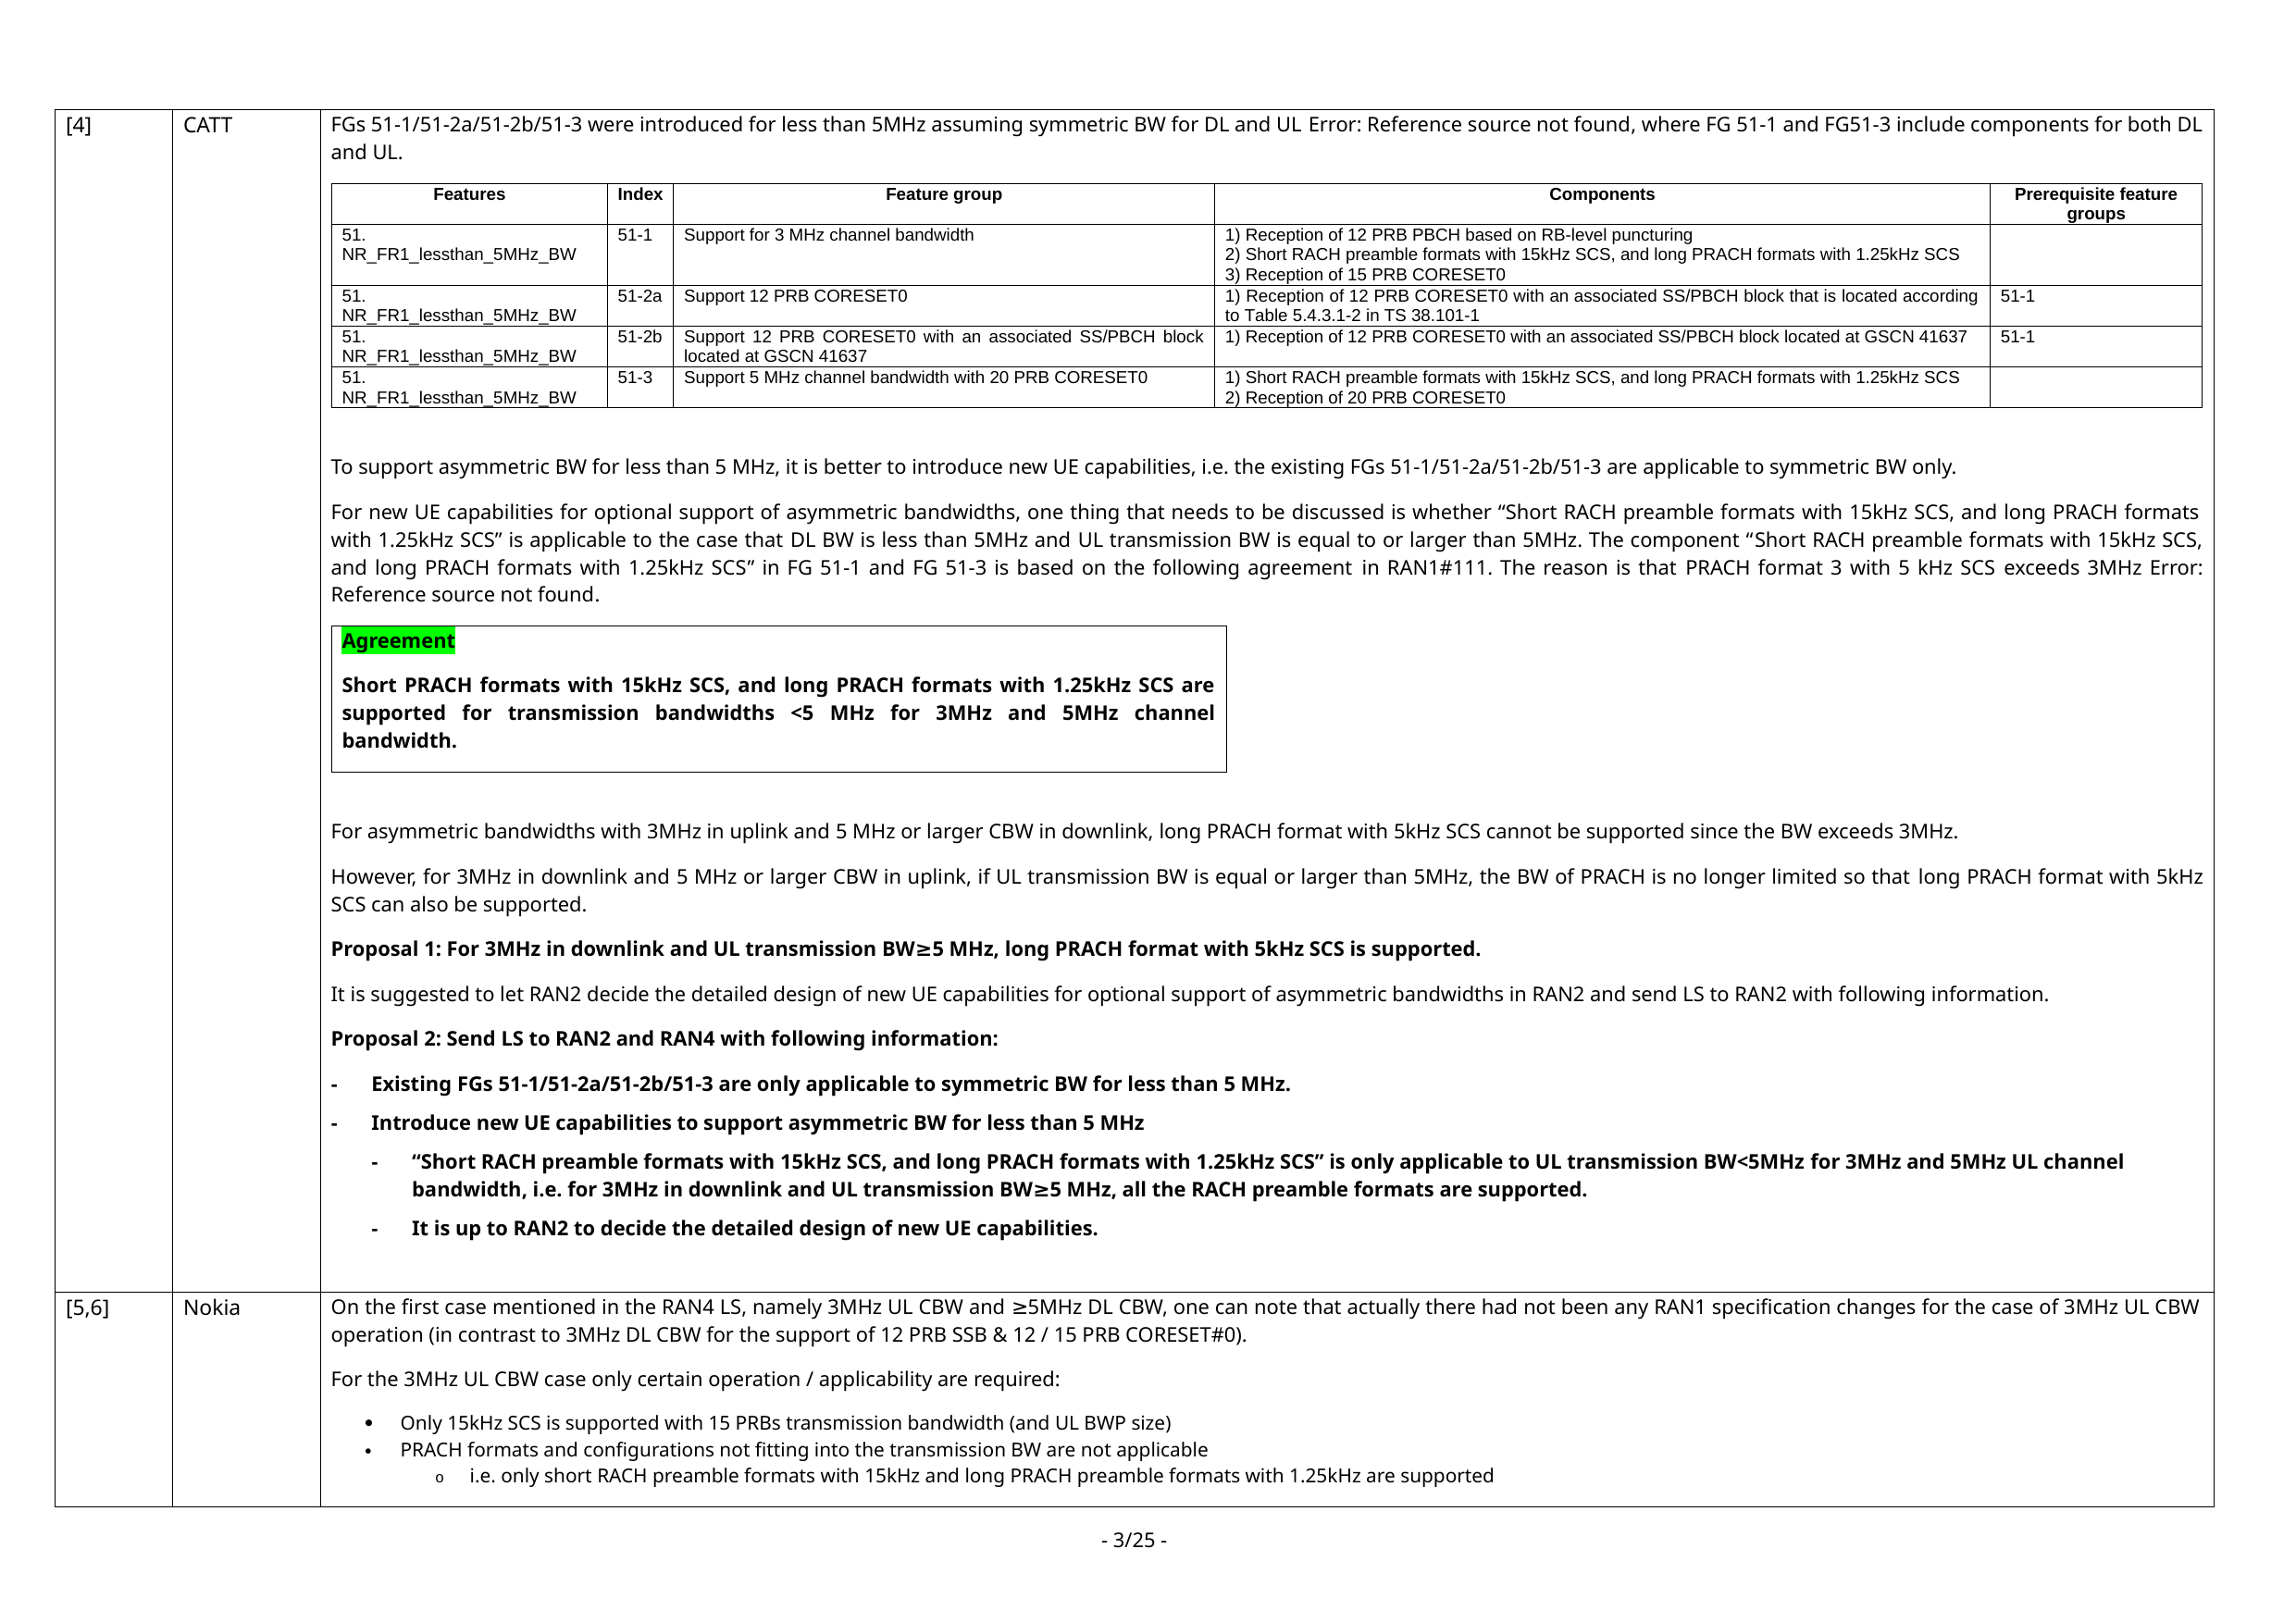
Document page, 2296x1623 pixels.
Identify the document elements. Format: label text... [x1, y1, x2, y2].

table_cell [321, 1293, 2214, 1506]
table_cell Nokia [173, 1293, 320, 1506]
table_cell [5,6] [56, 1293, 172, 1506]
table_cell CATT [173, 110, 320, 1292]
table_cell [4] [56, 110, 172, 1292]
table_cell FGs 51-1/51-2a/51-2b/51-3 were introduced for less than 5MHz assuming symmetric BW for DL and UL [2], where FG 51-1 and FG51-3 include components for both DL and UL. To support asymmetric BW for less than 5 MHz, it is better to introduce new UE capabilities, i.e. the existing FGs 51-1/51-2a/51-2b/51-3 are applicable to symmetric BW only. For new UE capabilities for optional support of asymmetric bandwidths, one thing that needs to be discussed is whether “Short RACH preamble formats with 15kHz SCS, and long PRACH formats with 1.25kHz SCS” is applicable to the case that DL BW is less than 5MHz and UL transmission BW is equal to or larger than 5MHz. The component “Short RACH preamble formats with 15kHz SCS, and long PRACH formats with 1.25kHz SCS” in FG 51-1 and FG 51-3 is based on the following agreement in RAN1#111. The reason is that PRACH format 3 with 5 kHz SCS exceeds 3MHz [2]. For asymmetric bandwidths with 3MHz in uplink and 5 MHz or larger CBW in downlink, long PRACH format with 5kHz SCS cannot be supported since the BW exceeds 3MHz. However, for 3MHz in downlink and 5 MHz or larger CBW in uplink, if UL transmission BW is equal or larger than 5MHz, the BW of PRACH is no longer limited so that long PRACH format with 5kHz SCS can also be supported. Proposal 1: For 3MHz in downlink and UL transmission BW≥5 MHz, long PRACH format with 5kHz SCS is supported. It is suggested to let RAN2 decide the detailed design of new UE capabilities for optional support of asymmetric bandwidths in RAN2 and send LS to RAN2 with following information. Proposal 2: Send LS to RAN2 and RAN4 with following information: Existing FGs 51-1/51-2a/51-2b/51-3 are only applicable to symmetric BW for less than 5 MHz. Introduce new UE capabilities to support asymmetric BW for less than 5 MHz “Short RACH preamble formats with 15kHz SCS, and long PRACH formats with 1.25kHz SCS” is only applicable to UL transmission BW<5MHz for 3MHz and 5MHz UL channel bandwidth, i.e. for 3MHz in downlink and UL transmission BW≥5 MHz, all the RACH preamble formats are supported. It is up to RAN2 to decide the detailed design of new UE capabilities. [321, 110, 2214, 1292]
